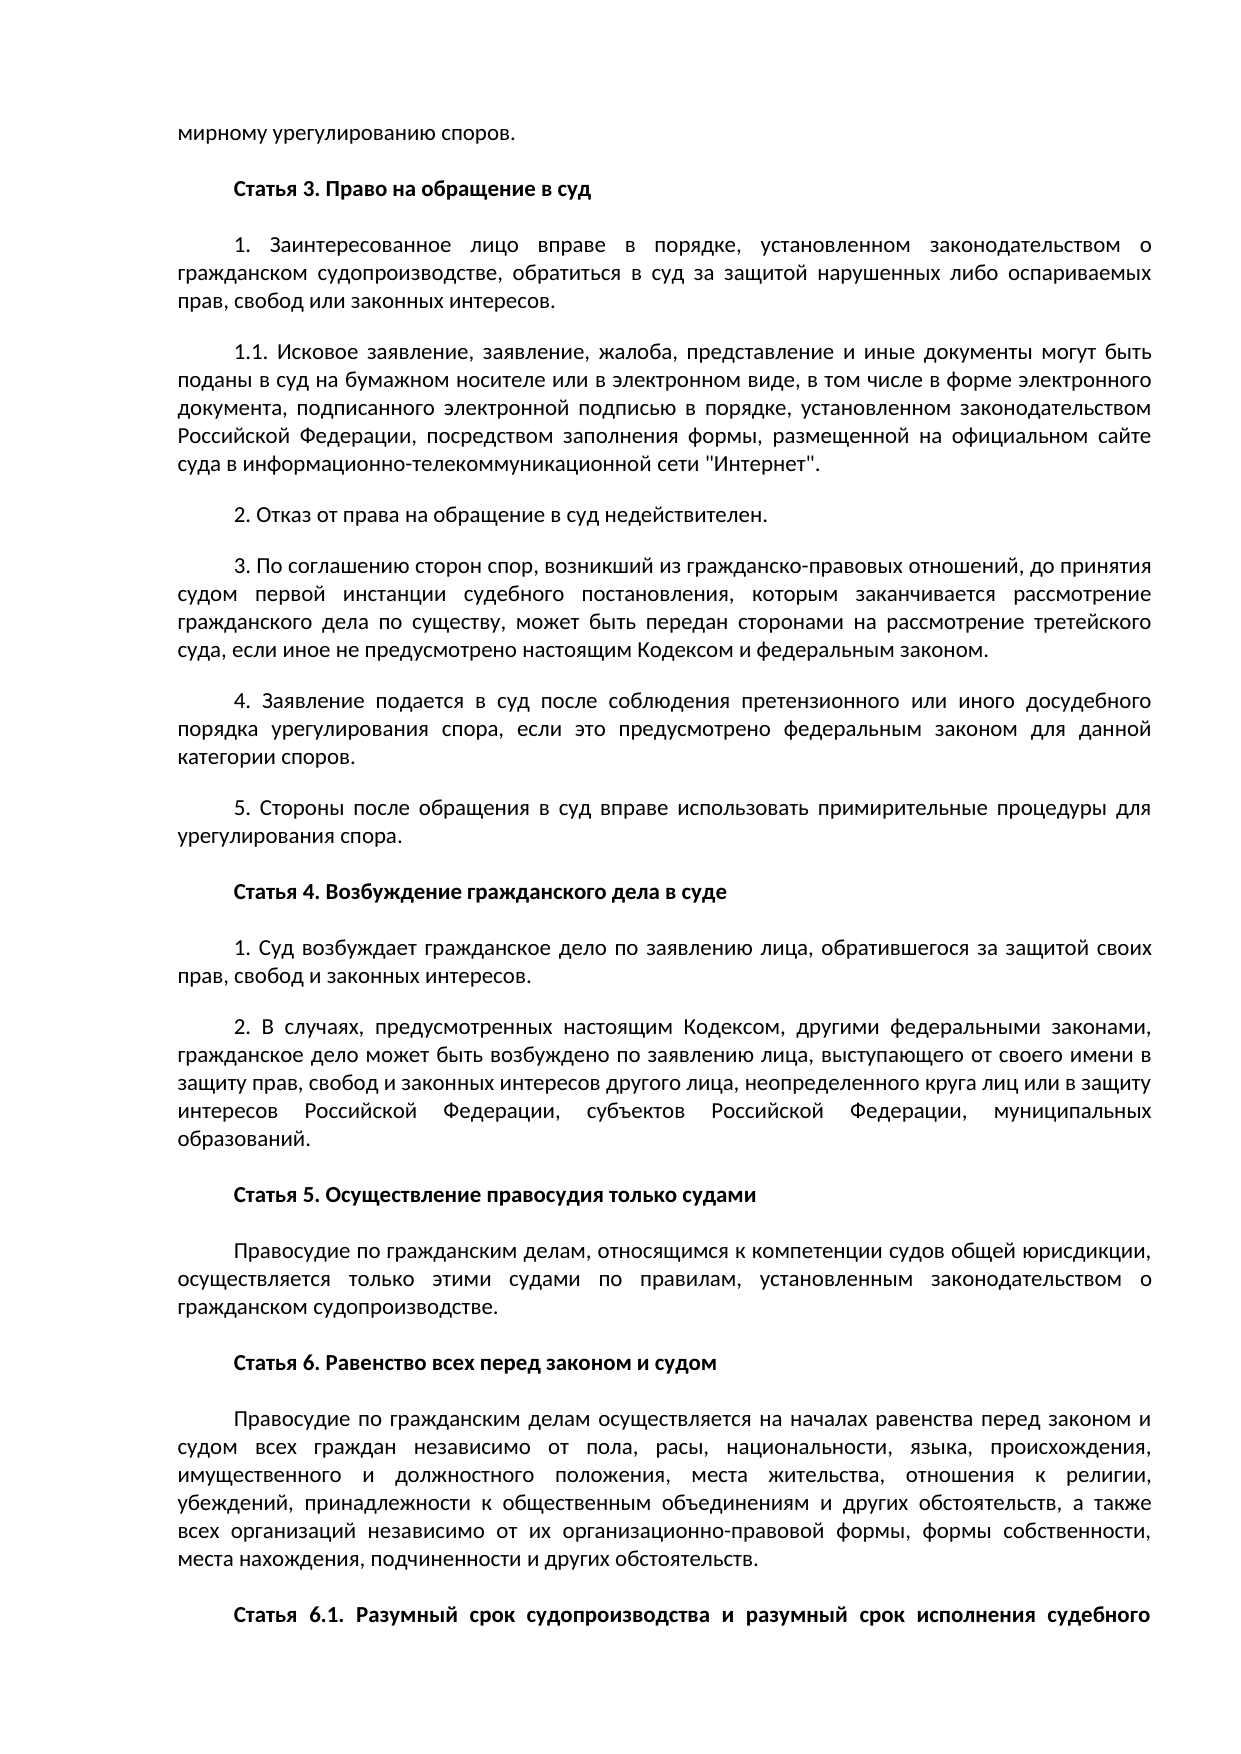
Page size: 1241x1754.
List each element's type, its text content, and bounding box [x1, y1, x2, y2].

title Статья 4. Возбуждение гражданского дела в суде [177, 877, 1152, 905]
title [177, 1601, 1152, 1629]
text 1. Суд возбуждает гражданское дело по заявлению лица, обратившегося за защитой своих прав, свобод и законных интересов. [177, 933, 1152, 989]
text 3. По соглашению сторон спор, возникший из гражданско-правовых отношений, до принятия судом первой инстанции судебного постановления, которым заканчивается рассмотрение гражданского дела по существу, может быть передан сторонами на рассмотрение третейского суда, если иное не предусмотрено настоящим Кодексом и федеральным законом. [177, 551, 1152, 663]
text 2. Отказ от права на обращение в суд недействителен. [177, 500, 1152, 528]
text Правосудие по гражданским делам, относящимся к компетенции судов общей юрисдикции, осуществляется только этими судами по правилам, установленным законодательством о гражданском судопроизводстве. [177, 1236, 1152, 1320]
title Статья 3. Право на обращение в суд [177, 174, 1152, 202]
text 4. Заявление подается в суд после соблюдения претензионного или иного досудебного порядка урегулирования спора, если это предусмотрено федеральным законом для данной категории споров. [177, 686, 1152, 770]
text Правосудие по гражданским делам осуществляется на началах равенства перед законом и судом всех граждан независимо от пола, расы, национальности, языка, происхождения, имущественного и должностного положения, места жительства, отношения к религии, убеждений, принадлежности к общественным объединениям и других обстоятельств, а также всех организаций независимо от их организационно-правовой формы, формы собственности, места нахождения, подчиненности и других обстоятельств. [177, 1404, 1152, 1573]
text 5. Стороны после обращения в суд вправе использовать примирительные процедуры для урегулирования спора. [177, 793, 1152, 849]
text 1.1. Исковое заявление, заявление, жалоба, представление и иные документы могут быть поданы в суд на бумажном носителе или в электронном виде, в том числе в форме электронного документа, подписанного электронной подписью в порядке, установленном законодательством Российской Федерации, посредством заполнения формы, размещенной на официальном сайте суда в информационно-телекоммуникационной сети "Интернет". [177, 337, 1152, 477]
title Статья 5. Осуществление правосудия только судами [177, 1180, 1152, 1208]
text 2. В случаях, предусмотренных настоящим Кодексом, другими федеральными законами, гражданское дело может быть возбуждено по заявлению лица, выступающего от своего имени в защиту прав, свобод и законных интересов другого лица, неопределенного круга лиц или в защиту интересов Российской Федерации, субъектов Российской Федерации, муниципальных образований. [177, 1012, 1152, 1152]
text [177, 118, 1152, 146]
text 1. Заинтересованное лицо вправе в порядке, установленном законодательством о гражданском судопроизводстве, обратиться в суд за защитой нарушенных либо оспариваемых прав, свобод или законных интересов. [177, 230, 1152, 314]
title Статья 6. Равенство всех перед законом и судом [177, 1348, 1152, 1376]
